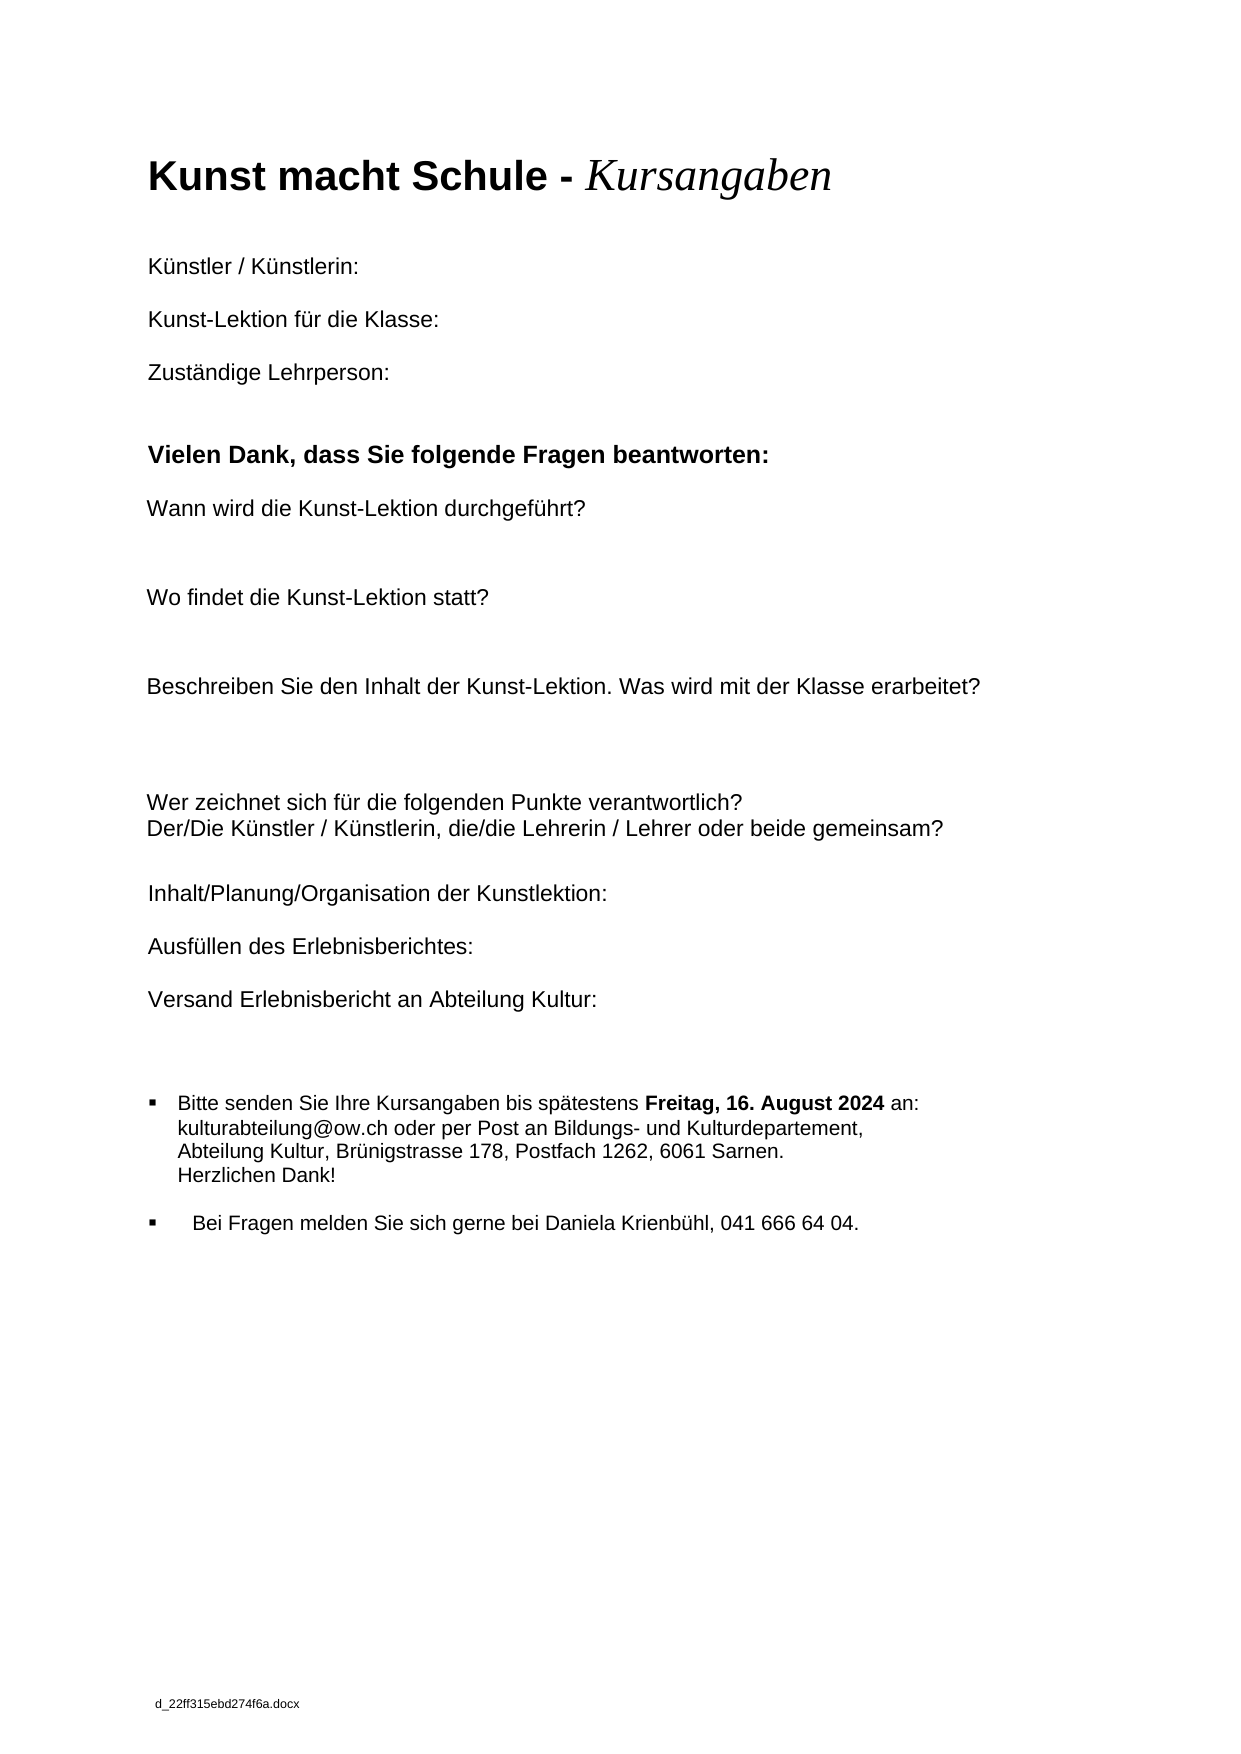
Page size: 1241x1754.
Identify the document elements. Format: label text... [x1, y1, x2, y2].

text Inhalt/Planung/Organisation der Kunstlektion: [148, 880, 1093, 907]
text Wo findet die Kunst-Lektion statt? [146, 584, 1093, 611]
text Wann wird die Kunst-Lektion durchgeführt? [146, 495, 1093, 521]
text Beschreiben Sie den Inhalt der Kunst-Lektion. Was wird mit der Klasse erarbeitet? [146, 673, 1093, 700]
text Künstler / Künstlerin: [148, 253, 1093, 279]
list Bitte senden Sie Ihre Kursangaben bis spätestens Freitag, 16. August 2024 an: kulturabteilung@ow.ch oder per Post an Bildungs- und Kulturdepartement, Abteilung Kultur, Brünigstrasse 178, Postfach 1262, 6061 Sarnen. [148, 1091, 1093, 1163]
text Kunst macht Schule - Kursangaben [148, 148, 1093, 200]
list Herzlichen Dank! [177, 1163, 1093, 1187]
text Vielen Dank, dass Sie folgende Fragen beantworten: [148, 440, 1093, 469]
list Bei Fragen melden Sie sich gerne bei Daniela Krienbühl, 041 666 64 04. [148, 1211, 1093, 1235]
text Wer zeichnet sich für die folgenden Punkte verantwortlich? Der/Die Künstler / Künstlerin, die/die Lehrerin / Lehrer oder beide gemeinsam? [146, 789, 1093, 842]
text Versand Erlebnisbericht an Abteilung Kultur: [148, 986, 1093, 1012]
text Zuständige Lehrperson: [148, 358, 1093, 385]
text Kunst-Lektion für die Klasse: [148, 306, 1093, 332]
text Ausfüllen des Erlebnisberichtes: [148, 933, 1093, 959]
